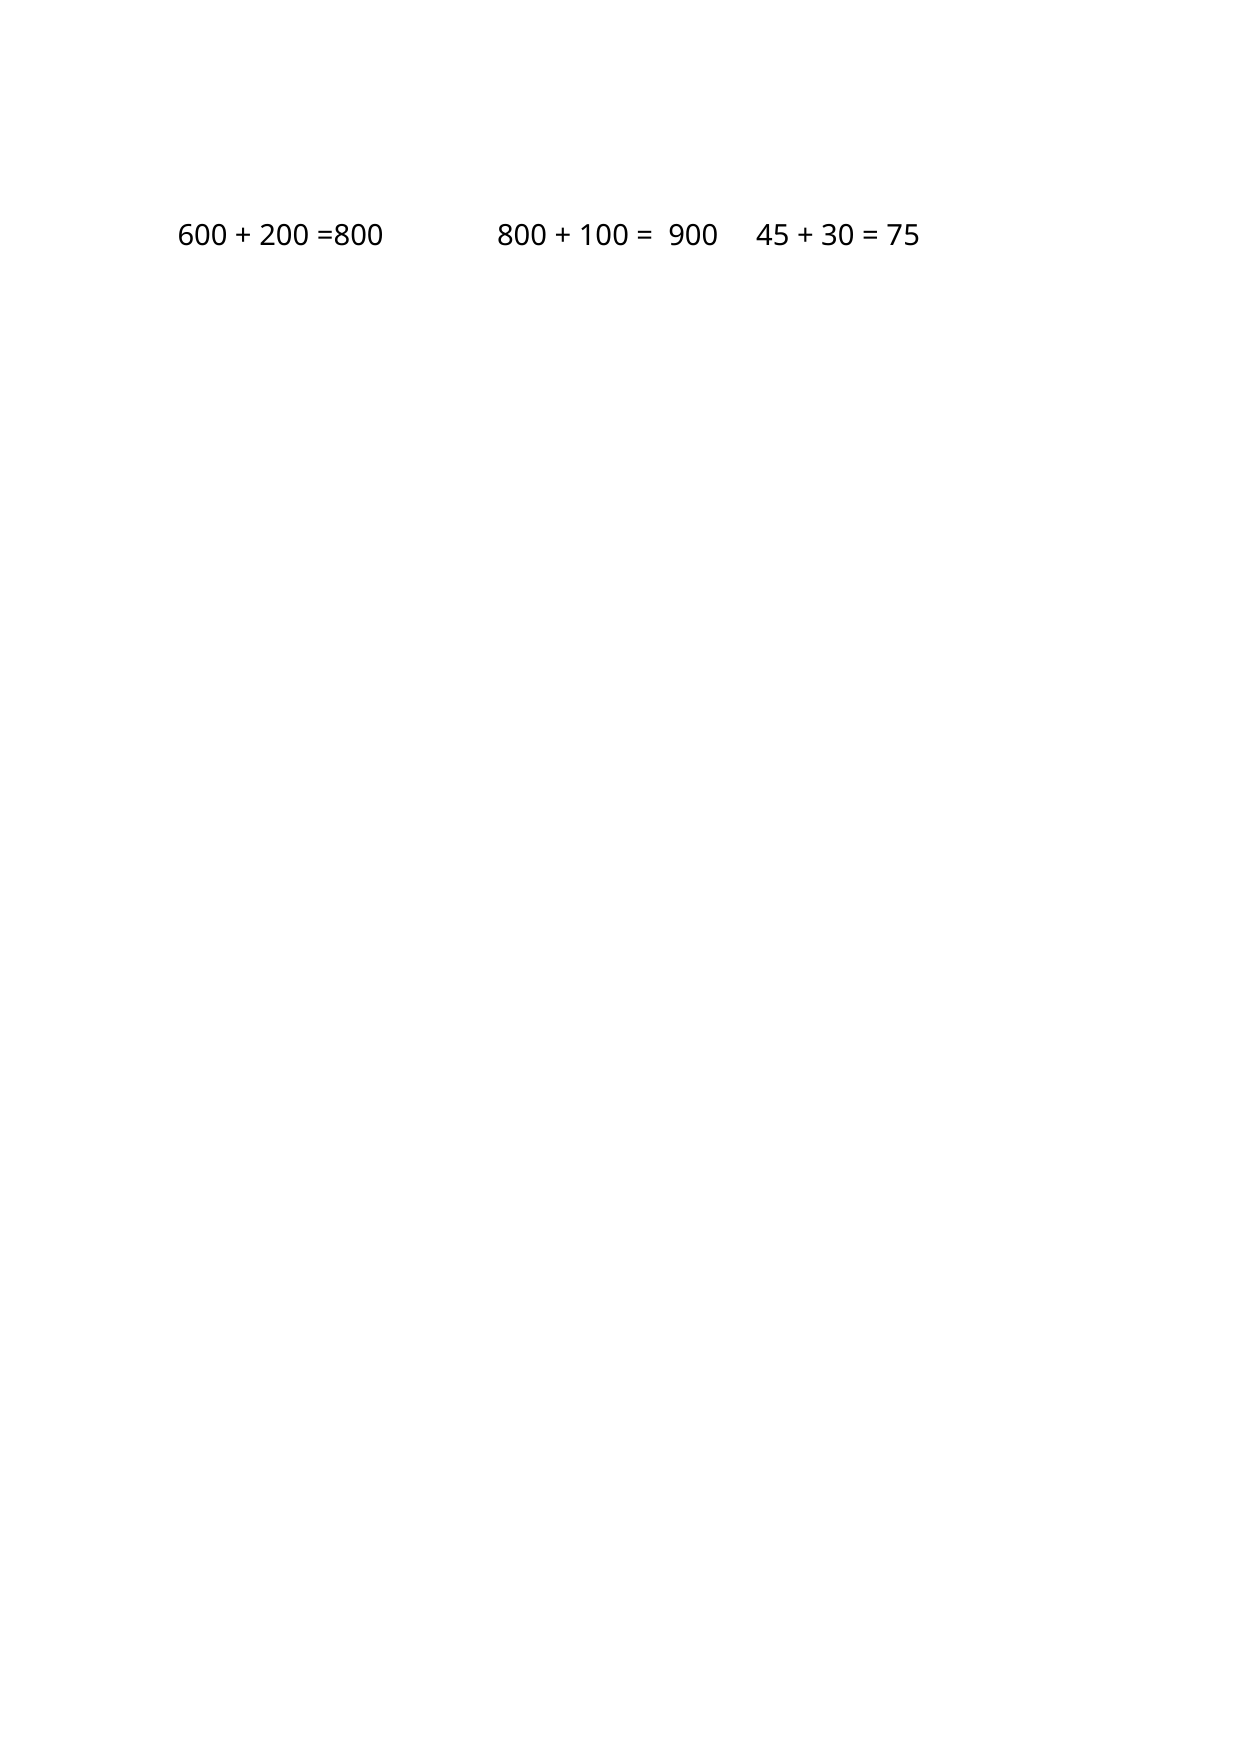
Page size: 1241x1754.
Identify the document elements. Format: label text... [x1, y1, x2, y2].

text 600 + 200 =800 800 + 100 = 900 45 + 30 = 75 [177, 214, 1063, 254]
